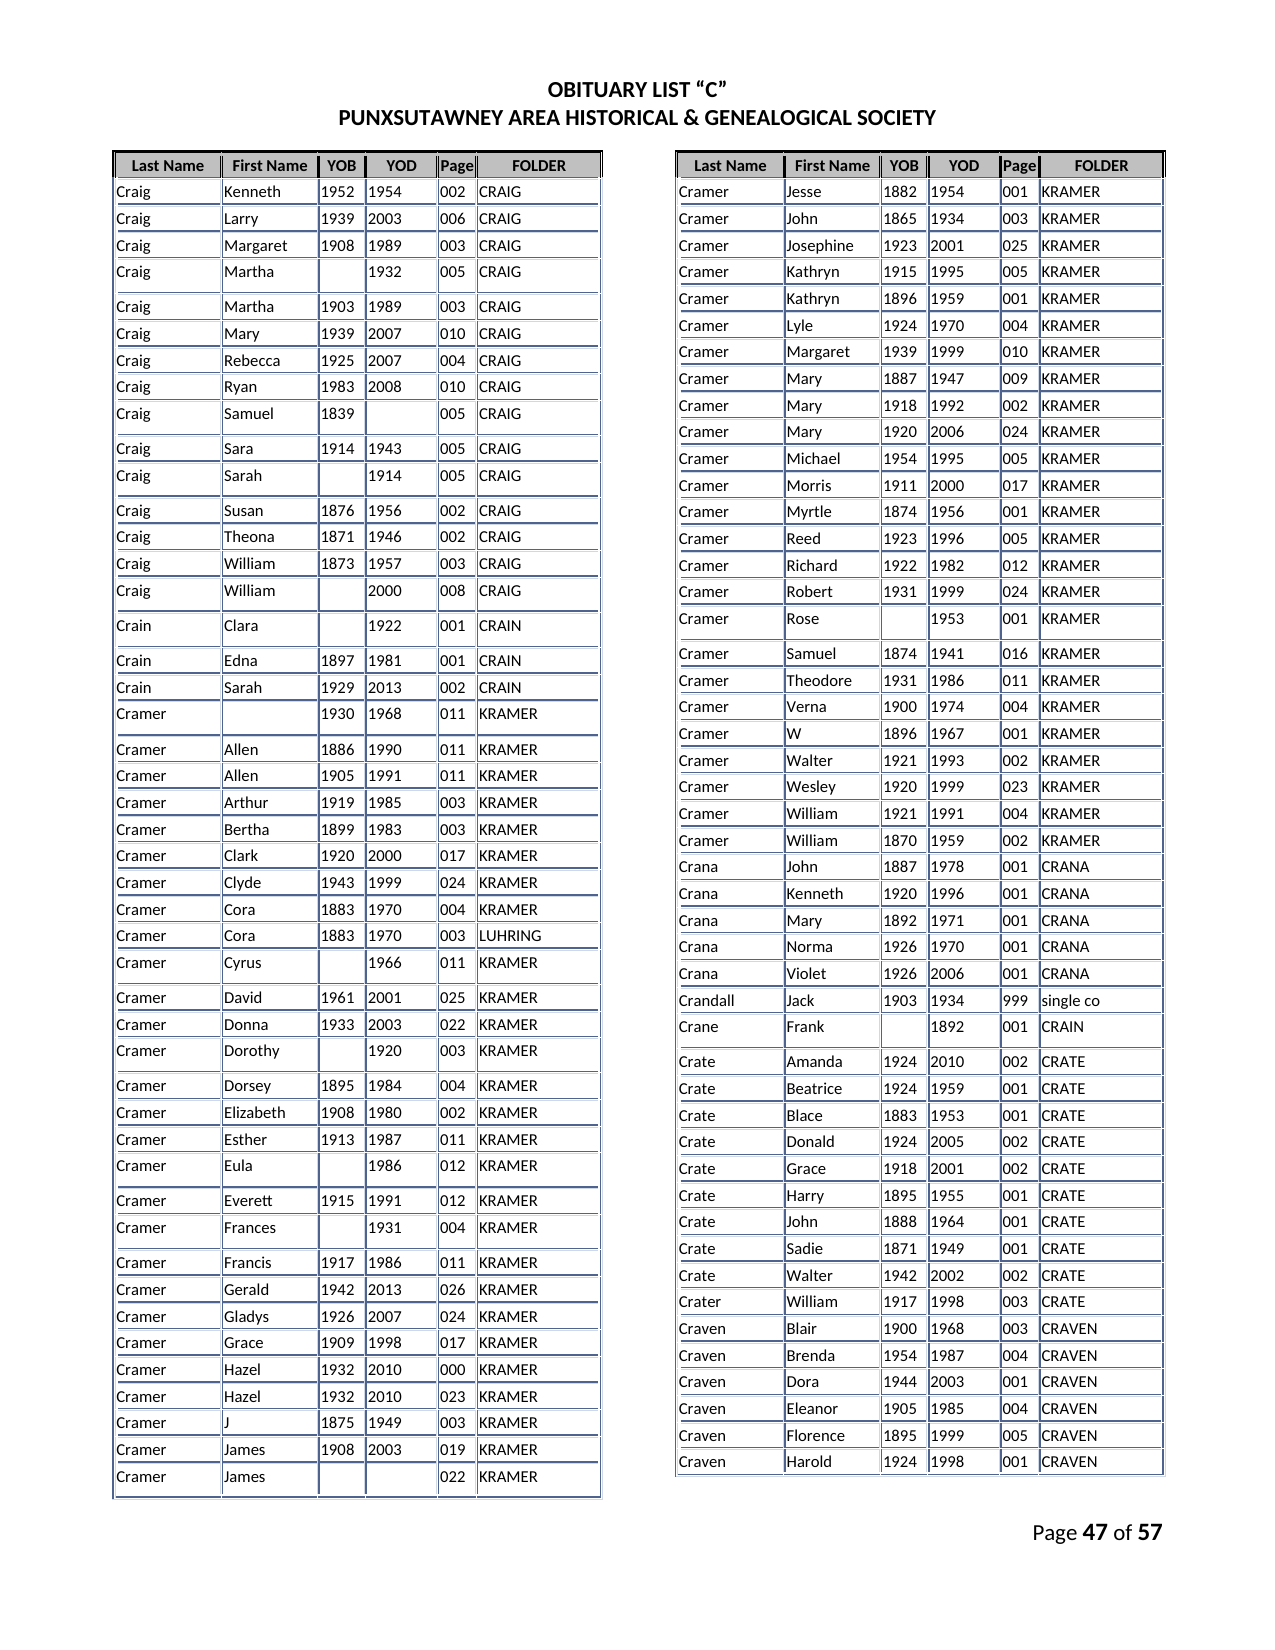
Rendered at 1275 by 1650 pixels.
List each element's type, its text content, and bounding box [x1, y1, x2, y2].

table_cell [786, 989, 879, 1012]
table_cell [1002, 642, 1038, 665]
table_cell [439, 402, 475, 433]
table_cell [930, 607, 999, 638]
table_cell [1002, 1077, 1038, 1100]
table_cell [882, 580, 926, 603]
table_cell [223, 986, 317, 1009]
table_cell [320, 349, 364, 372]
table_header First Name [784, 153, 881, 177]
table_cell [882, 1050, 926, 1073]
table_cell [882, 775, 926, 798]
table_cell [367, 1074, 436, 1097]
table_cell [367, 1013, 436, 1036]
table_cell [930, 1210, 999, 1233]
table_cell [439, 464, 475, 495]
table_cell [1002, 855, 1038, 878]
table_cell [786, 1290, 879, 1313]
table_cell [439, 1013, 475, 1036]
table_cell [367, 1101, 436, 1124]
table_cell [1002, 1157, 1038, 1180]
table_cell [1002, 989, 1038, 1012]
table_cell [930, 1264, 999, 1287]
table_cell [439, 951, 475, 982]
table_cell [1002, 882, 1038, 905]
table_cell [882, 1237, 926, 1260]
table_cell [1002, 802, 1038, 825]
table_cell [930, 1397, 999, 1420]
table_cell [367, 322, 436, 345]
table_header Page [1000, 152, 1039, 177]
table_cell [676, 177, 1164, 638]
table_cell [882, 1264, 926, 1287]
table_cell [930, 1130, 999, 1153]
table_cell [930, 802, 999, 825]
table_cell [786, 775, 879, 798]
table_header YOD [365, 153, 438, 177]
table_header Last Name [116, 153, 222, 177]
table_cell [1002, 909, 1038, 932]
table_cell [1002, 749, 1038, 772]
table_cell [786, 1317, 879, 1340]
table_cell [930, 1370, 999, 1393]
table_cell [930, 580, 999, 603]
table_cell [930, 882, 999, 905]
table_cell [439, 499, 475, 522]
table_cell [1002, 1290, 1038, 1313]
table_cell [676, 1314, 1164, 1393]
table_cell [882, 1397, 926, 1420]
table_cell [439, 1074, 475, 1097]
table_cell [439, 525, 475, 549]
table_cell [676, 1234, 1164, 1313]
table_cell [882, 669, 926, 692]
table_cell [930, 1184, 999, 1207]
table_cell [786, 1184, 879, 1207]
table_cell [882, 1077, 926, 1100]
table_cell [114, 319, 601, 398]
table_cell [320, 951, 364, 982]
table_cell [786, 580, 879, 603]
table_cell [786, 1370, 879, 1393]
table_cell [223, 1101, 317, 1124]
table_header YOD [928, 152, 1000, 177]
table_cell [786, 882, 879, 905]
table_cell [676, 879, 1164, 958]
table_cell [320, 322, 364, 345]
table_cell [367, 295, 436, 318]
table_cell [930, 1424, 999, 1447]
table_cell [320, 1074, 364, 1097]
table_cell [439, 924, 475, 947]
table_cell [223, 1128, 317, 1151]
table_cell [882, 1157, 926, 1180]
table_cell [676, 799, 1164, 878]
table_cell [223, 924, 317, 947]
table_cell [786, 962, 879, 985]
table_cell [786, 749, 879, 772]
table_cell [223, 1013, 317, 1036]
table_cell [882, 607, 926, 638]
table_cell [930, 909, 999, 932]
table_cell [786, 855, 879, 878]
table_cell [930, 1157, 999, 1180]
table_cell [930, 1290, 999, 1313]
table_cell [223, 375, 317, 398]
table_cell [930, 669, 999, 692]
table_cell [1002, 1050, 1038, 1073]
table_header YOB [318, 153, 365, 177]
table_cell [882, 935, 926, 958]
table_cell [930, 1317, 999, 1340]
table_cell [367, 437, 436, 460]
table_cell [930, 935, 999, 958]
table_header FOLDER [477, 153, 600, 177]
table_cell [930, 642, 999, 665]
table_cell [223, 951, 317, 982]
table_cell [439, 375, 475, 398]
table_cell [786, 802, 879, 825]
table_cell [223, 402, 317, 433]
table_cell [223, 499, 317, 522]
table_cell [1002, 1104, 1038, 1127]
table_header Page [438, 153, 477, 177]
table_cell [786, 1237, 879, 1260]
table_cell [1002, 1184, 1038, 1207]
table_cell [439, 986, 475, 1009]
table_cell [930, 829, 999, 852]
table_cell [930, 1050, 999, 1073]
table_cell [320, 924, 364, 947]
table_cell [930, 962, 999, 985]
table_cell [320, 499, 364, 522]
table_header YOB [881, 152, 928, 177]
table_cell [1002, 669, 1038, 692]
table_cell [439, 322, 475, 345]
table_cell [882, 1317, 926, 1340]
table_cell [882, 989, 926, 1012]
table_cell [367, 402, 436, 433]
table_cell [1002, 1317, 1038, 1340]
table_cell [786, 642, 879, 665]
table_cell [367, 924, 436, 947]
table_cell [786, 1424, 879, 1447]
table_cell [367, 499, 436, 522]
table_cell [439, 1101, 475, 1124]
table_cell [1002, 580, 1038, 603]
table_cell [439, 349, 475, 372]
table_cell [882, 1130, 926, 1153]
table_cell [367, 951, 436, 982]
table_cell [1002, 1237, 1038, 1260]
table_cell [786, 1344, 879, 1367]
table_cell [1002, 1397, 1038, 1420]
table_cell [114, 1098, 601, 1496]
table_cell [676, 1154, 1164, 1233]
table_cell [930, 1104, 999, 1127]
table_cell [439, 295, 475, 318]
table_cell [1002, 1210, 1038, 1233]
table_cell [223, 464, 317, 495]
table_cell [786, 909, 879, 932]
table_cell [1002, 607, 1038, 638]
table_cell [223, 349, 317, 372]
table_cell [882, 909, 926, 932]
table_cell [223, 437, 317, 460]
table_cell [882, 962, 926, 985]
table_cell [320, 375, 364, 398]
table_header FOLDER [1039, 153, 1162, 177]
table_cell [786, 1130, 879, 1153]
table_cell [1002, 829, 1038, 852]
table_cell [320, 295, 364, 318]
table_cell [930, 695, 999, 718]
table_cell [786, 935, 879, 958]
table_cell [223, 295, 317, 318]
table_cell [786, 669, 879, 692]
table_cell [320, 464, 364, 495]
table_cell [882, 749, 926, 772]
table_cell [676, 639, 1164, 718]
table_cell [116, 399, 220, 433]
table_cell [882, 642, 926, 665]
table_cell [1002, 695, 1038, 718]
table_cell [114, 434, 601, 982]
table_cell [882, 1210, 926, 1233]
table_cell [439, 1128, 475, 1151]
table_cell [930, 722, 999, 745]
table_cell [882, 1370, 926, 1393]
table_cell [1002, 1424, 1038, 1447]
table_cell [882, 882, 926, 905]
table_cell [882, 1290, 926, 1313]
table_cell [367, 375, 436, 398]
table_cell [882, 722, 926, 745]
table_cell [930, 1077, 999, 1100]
table_header Last Name [678, 152, 784, 177]
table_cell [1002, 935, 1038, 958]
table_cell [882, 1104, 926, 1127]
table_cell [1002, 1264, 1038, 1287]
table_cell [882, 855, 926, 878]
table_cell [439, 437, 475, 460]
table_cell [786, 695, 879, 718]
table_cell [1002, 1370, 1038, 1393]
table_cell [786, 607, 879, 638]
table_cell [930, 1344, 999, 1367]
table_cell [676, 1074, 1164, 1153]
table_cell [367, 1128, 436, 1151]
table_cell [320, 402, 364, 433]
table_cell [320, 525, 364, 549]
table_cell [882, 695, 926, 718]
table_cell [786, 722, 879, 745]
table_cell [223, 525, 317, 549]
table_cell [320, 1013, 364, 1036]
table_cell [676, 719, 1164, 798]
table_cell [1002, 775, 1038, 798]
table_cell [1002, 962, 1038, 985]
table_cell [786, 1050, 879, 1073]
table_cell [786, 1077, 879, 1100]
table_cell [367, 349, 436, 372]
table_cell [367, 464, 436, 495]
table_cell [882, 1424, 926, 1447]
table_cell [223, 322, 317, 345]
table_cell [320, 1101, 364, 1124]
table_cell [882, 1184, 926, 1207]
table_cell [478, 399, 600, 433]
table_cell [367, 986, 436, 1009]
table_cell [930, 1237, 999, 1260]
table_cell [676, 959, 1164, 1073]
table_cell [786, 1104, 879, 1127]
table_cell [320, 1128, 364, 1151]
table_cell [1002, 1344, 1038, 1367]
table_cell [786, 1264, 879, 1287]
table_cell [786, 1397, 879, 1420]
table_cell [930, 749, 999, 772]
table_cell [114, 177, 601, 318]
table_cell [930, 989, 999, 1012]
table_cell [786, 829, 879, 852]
table_header First Name [222, 152, 318, 177]
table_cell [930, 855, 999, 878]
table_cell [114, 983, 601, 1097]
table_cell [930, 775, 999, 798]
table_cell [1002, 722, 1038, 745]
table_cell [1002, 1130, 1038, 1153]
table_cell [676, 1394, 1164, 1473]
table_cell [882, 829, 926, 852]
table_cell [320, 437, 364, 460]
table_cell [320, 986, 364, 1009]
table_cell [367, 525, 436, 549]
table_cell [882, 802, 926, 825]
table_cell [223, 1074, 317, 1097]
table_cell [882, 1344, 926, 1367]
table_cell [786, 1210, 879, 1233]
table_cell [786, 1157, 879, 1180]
